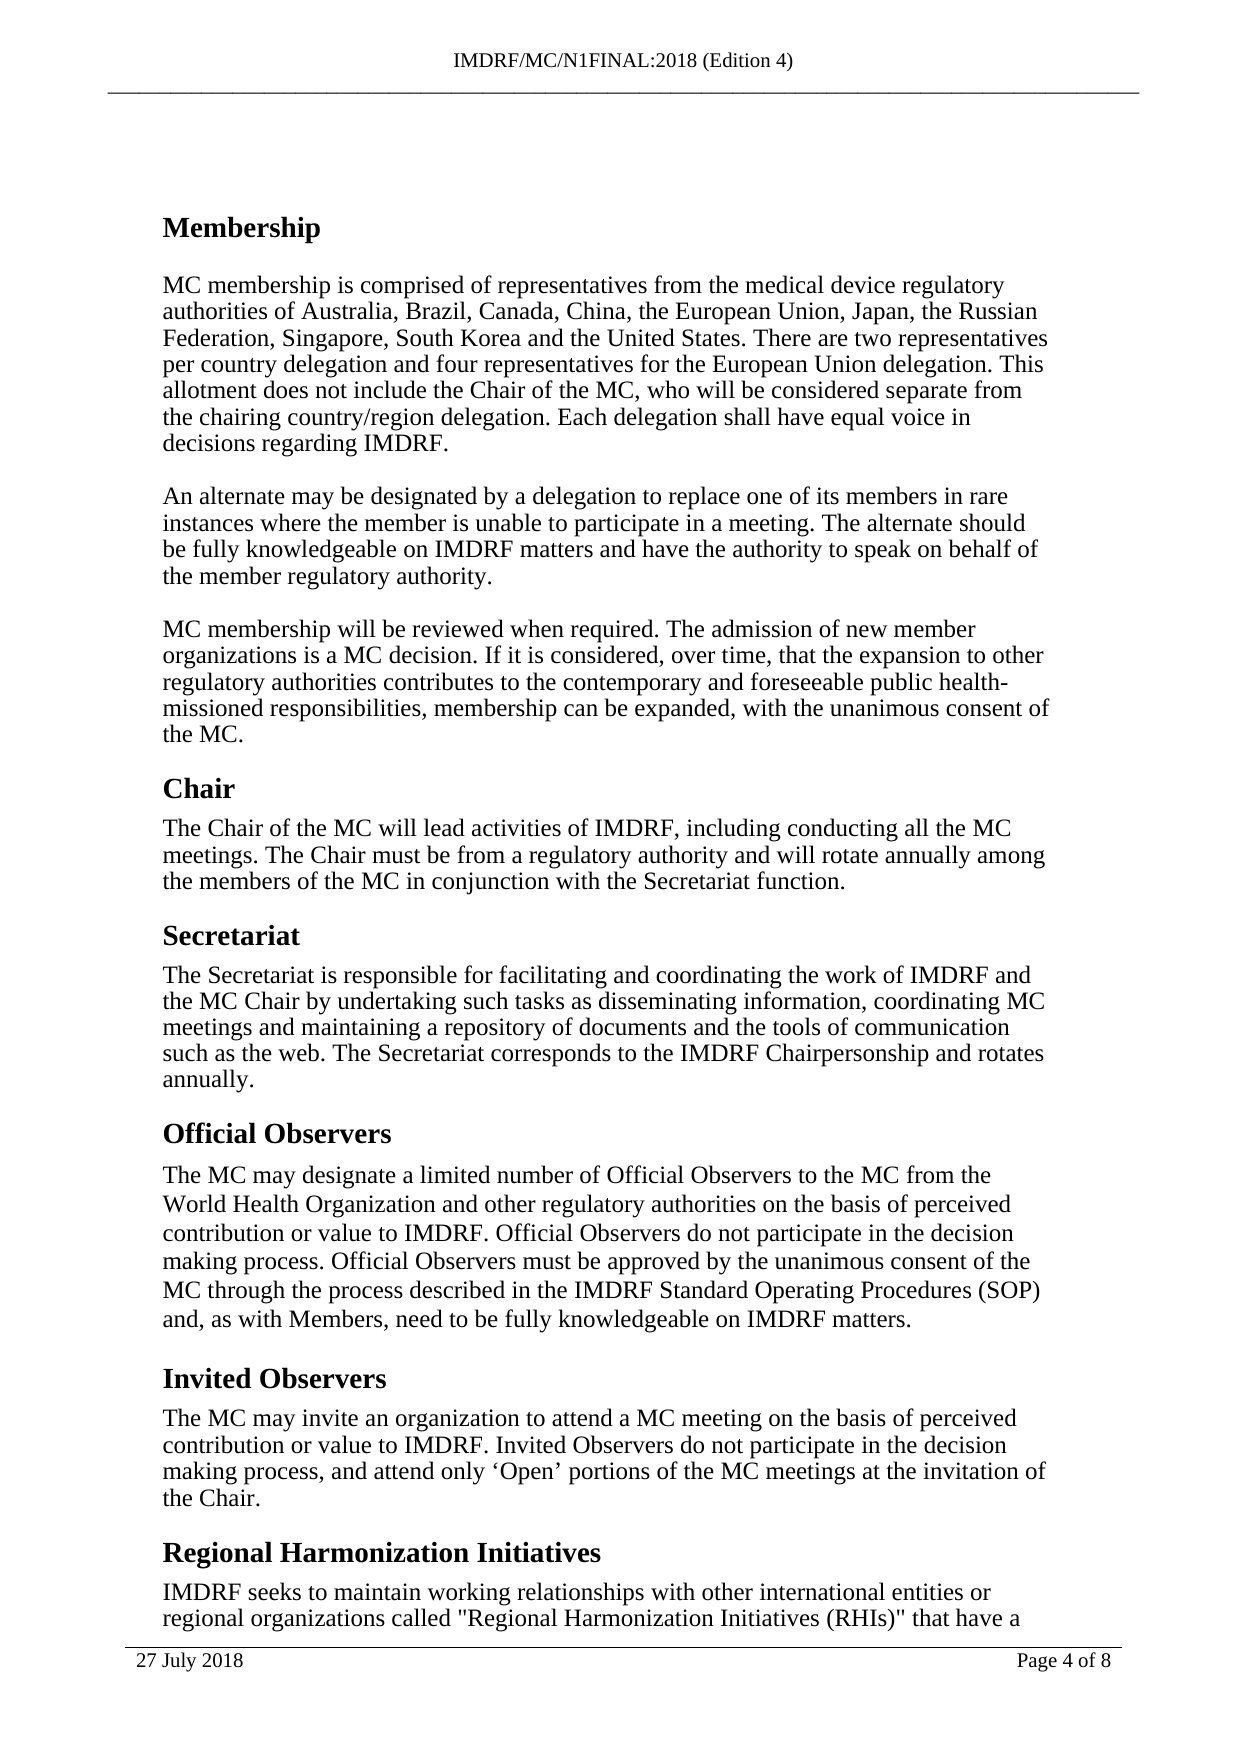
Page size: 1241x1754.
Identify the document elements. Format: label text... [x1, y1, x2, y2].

text Secretariat [162, 918, 1055, 952]
text MC membership is comprised of representatives from the medical device regulatory authorities of Australia, Brazil, Canada, China, the European Union, Japan, the Russian Federation, Singapore, South Korea and the United States. There are two representatives per country delegation and four representatives for the European Union delegation. This allotment does not include the Chair of the MC, who will be considered separate from the chairing country/region delegation. Each delegation shall have equal voice in decisions regarding IMDRF. [162, 272, 1055, 457]
text An alternate may be designated by a delegation to replace one of its members in rare instances where the member is unable to participate in a meeting. The alternate should be fully knowledgeable on IMDRF matters and have the authority to speak on behalf of the member regulatory authority. [162, 483, 1055, 589]
text Official Observers [162, 1116, 1055, 1149]
text The MC may invite an organization to attend a MC meeting on the basis of perceived contribution or value to IMDRF. Invited Observers do not participate in the decision making process, and attend only ‘Open’ portions of the MC meetings at the invitation of the Chair. [162, 1406, 1055, 1511]
text The Chair of the MC will lead activities of IMDRF, including conducting all the MC meetings. The Chair must be from a regulatory authority and will rotate annually among the members of the MC in conjunction with the Secretariat function. [162, 816, 1055, 895]
text Chair [162, 771, 1055, 805]
text Invited Observers [162, 1361, 1055, 1395]
text MC membership will be reviewed when required. The admission of new member organizations is a MC decision. If it is considered, over time, that the expansion to other regulatory authorities contributes to the contemporary and foreseeable public health-missioned responsibilities, membership can be expanded, with the unanimous consent of the MC. [162, 616, 1055, 748]
text Membership [162, 220, 1055, 241]
text Regional Harmonization Initiatives [162, 1535, 1055, 1568]
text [162, 1579, 1055, 1632]
text The MC may designate a limited number of Official Observers to the MC from the World Health Organization and other regulatory authorities on the basis of perceived contribution or value to IMDRF. Official Observers do not participate in the decision making process. Official Observers must be approved by the unanimous consent of the MC through the process described in the IMDRF Standard Operating Procedures (SOP) and, as with Members, need to be fully knowledgeable on IMDRF matters. [162, 1160, 1055, 1333]
text The Secretariat is responsible for facilitating and coordinating the work of IMDRF and the MC Chair by undertaking such tasks as disseminating information, coordinating MC meetings and maintaining a repository of documents and the tools of communication such as the web. The Secretariat corresponds to the IMDRF Chairpersonship and rotates annually. [162, 963, 1055, 1093]
